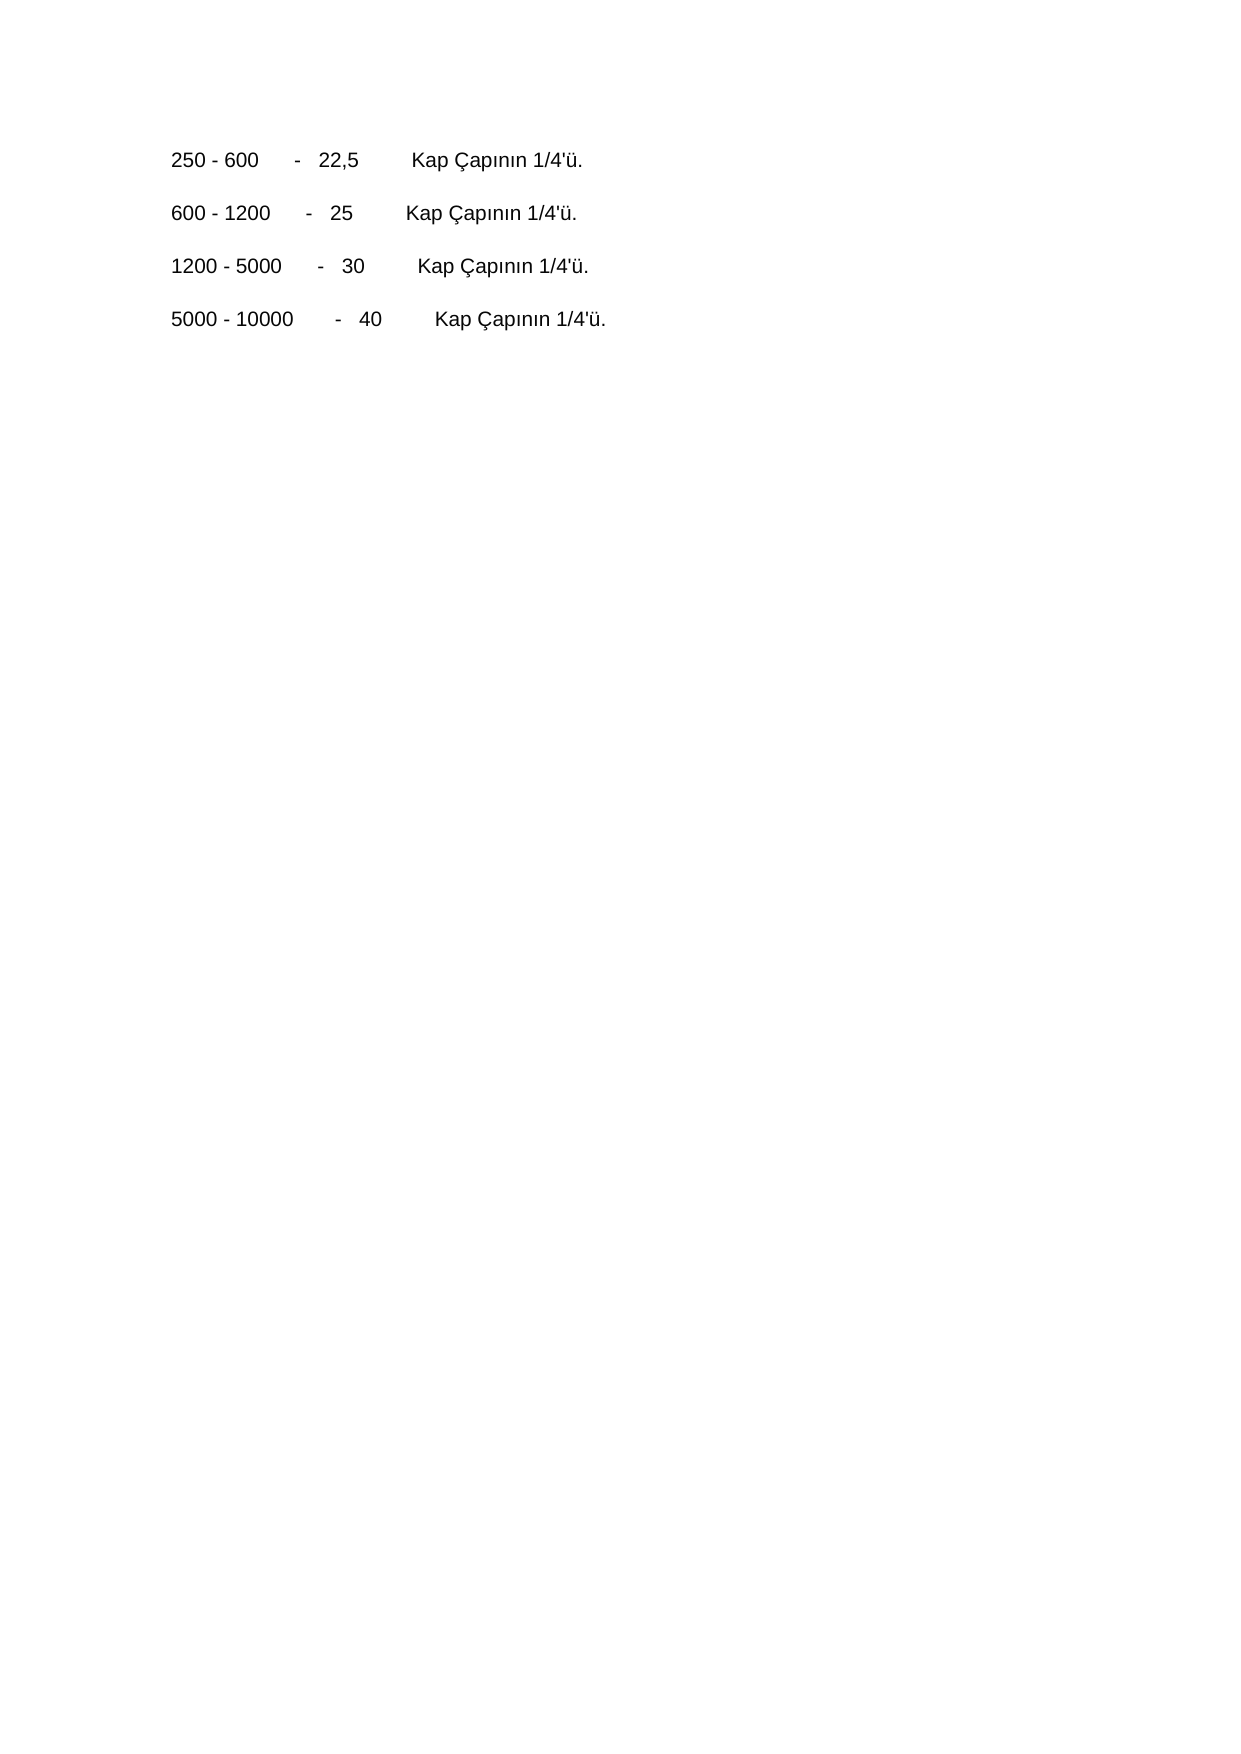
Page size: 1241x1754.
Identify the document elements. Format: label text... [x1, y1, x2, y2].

text 250 - 600 - 22,5 Kap Çapının 1/4'ü. [148, 148, 1093, 172]
text 1200 - 5000 - 30 Kap Çapının 1/4'ü. [148, 254, 1093, 278]
text 5000 - 10000 - 40 Kap Çapının 1/4'ü. [148, 307, 1093, 331]
text 600 - 1200 - 25 Kap Çapının 1/4'ü. [148, 201, 1093, 225]
